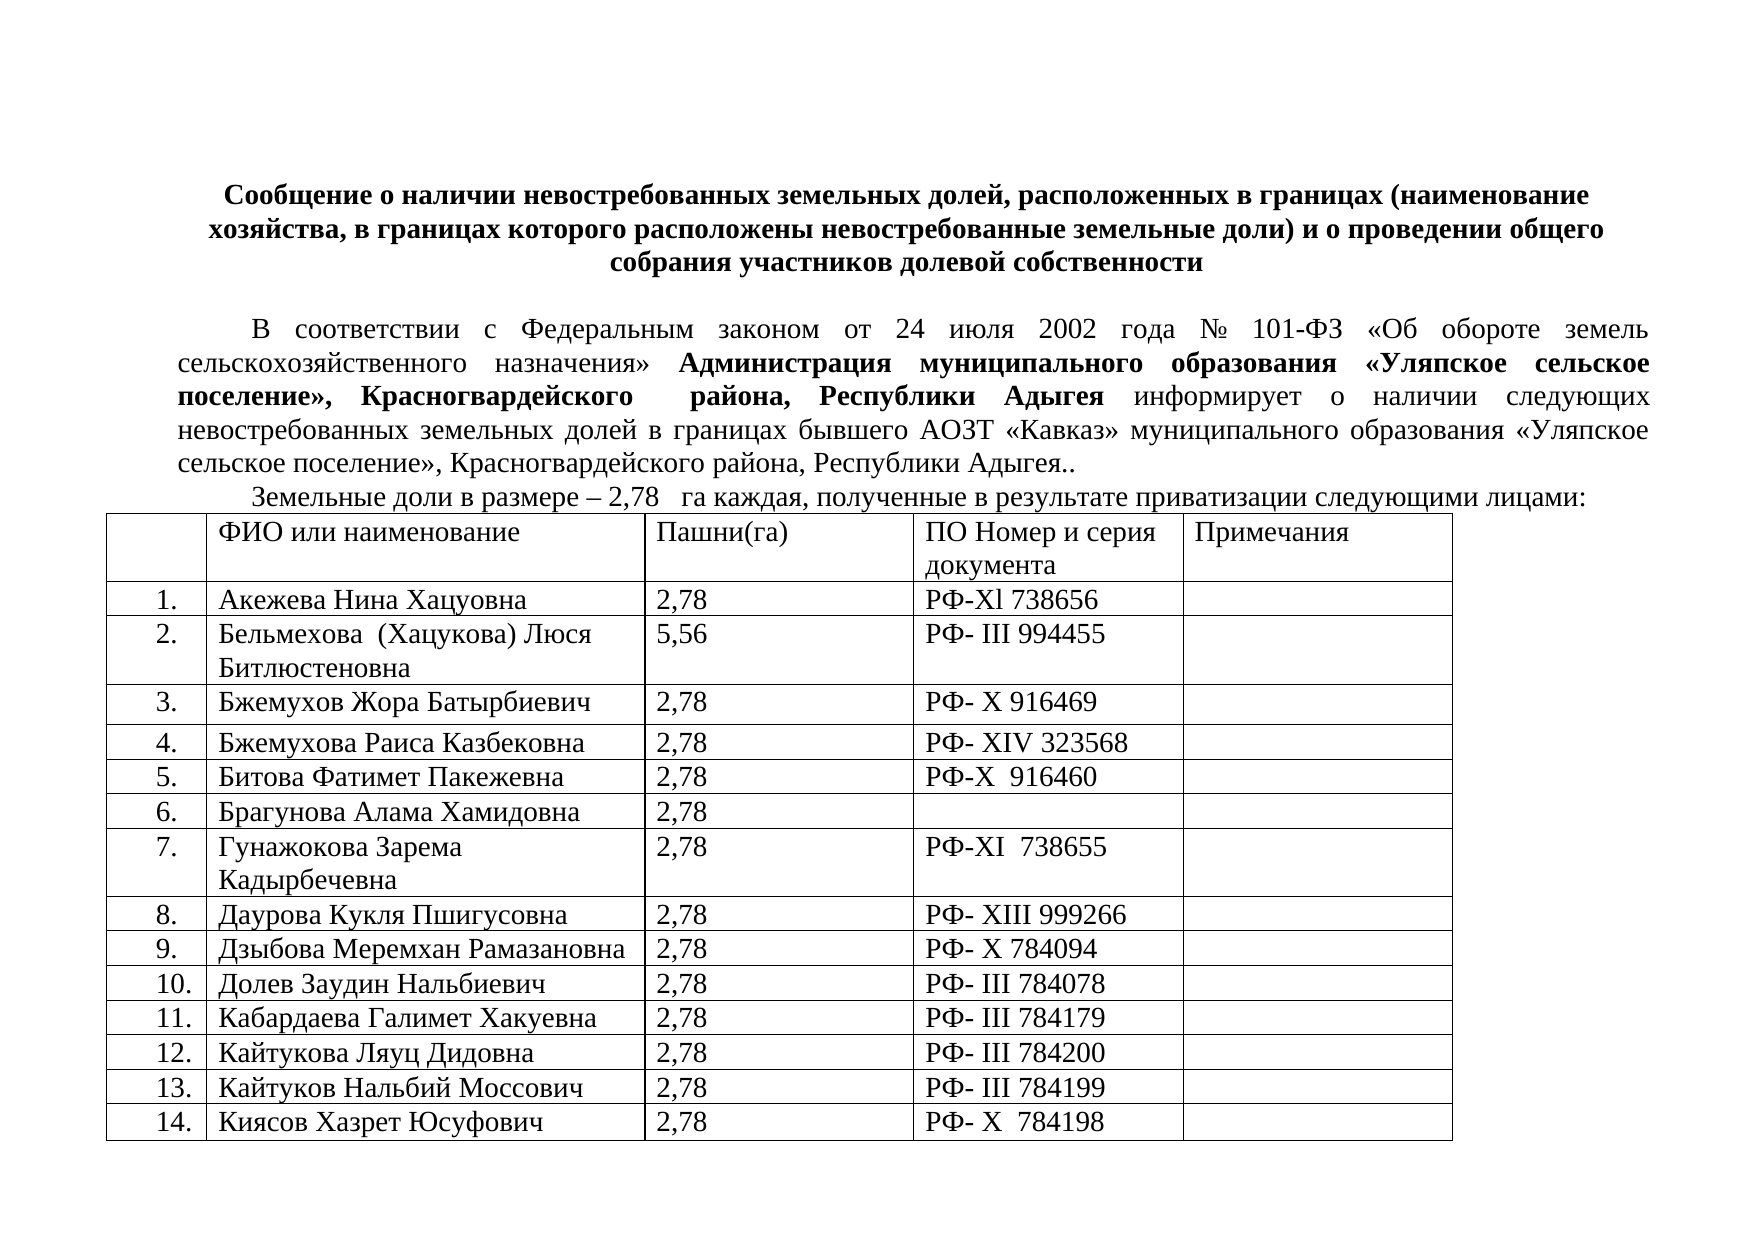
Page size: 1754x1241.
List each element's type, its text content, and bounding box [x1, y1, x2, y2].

table_cell [1184, 1070, 1452, 1103]
table_cell [107, 1104, 206, 1140]
table_cell 2,78 [646, 1104, 913, 1140]
table_cell [107, 582, 206, 615]
table_cell [914, 794, 1183, 828]
table_header Примечания [1184, 514, 1452, 581]
table_cell 2,78 [646, 897, 913, 930]
table_cell [107, 1001, 206, 1034]
table_cell Бельмехова (Хацукова) Люся Битлюстеновна [207, 616, 644, 683]
table_cell Киясов Хазрет Юсуфович [207, 1104, 644, 1140]
table_cell РФ-Х 916460 [914, 760, 1183, 793]
table_cell [1184, 1001, 1452, 1034]
table_cell [107, 725, 206, 758]
table_cell Гунажокова Зарема Кадырбечевна [207, 829, 644, 896]
table_cell РФ-Xl 738656 [914, 582, 1183, 615]
text Сообщение о наличии невостребованных земельных долей, расположенных в границах (наименование хозяйства, в границах которого расположены невостребованные земельные доли) и о проведении общего собрания участников долевой собственности [177, 177, 1636, 278]
table_cell [1184, 760, 1452, 793]
table_cell [1184, 1104, 1452, 1140]
table_header [107, 514, 206, 581]
table_cell Кабардаева Галимет Хакуевна [207, 1001, 644, 1034]
table_cell 2,78 [646, 829, 913, 896]
table_cell Битова Фатимет Пакежевна [207, 760, 644, 793]
table_cell [1184, 897, 1452, 930]
table_cell РФ- Х 784094 [914, 931, 1183, 965]
table_cell [107, 616, 206, 683]
table_cell РФ- ХIV 323568 [914, 725, 1183, 758]
table_cell Бжемухова Раиса Казбековна [207, 725, 644, 758]
table_cell РФ- III 784078 [914, 966, 1183, 999]
table_cell 5,56 [646, 616, 913, 683]
text В соответствии с Федеральным законом от 24 июля 2002 года № 101-ФЗ «Об обороте земель сельскохозяйственного назначения» Администрация муниципального образования «Уляпское сельское поселение», Красногвардейского района, Республики Адыгея информирует о наличии следующих невостребованных земельных долей в границах бывшего АОЗТ «Кавказ» муниципального образования «Уляпское сельское поселение», Красногвардейского района, Республики Адыгея.. [177, 311, 1651, 479]
table_cell РФ- XIII 999266 [914, 897, 1183, 930]
table_cell [1184, 616, 1452, 683]
table_cell 2,78 [646, 1001, 913, 1034]
table_cell 2,78 [646, 1070, 913, 1103]
table_cell [107, 1070, 206, 1103]
text Земельные доли в размере – 2,78 га каждая, полученные в результате приватизации следующими лицами: [177, 479, 1651, 513]
table_cell [1184, 794, 1452, 828]
table_cell [107, 1035, 206, 1069]
table_cell [1184, 1035, 1452, 1069]
table_cell [107, 931, 206, 965]
table_cell 2,78 [646, 685, 913, 724]
table_header Пашни(га) [646, 514, 913, 581]
table_cell [107, 685, 206, 724]
table_cell [107, 966, 206, 999]
table_cell 2,78 [646, 725, 913, 758]
table_cell Бжемухов Жора Батырбиевич [207, 685, 644, 724]
table_cell Кайтукова Ляуц Дидовна [207, 1035, 644, 1069]
table_cell Долев Заудин Нальбиевич [207, 966, 644, 999]
table_cell [1184, 685, 1452, 724]
table_cell [1184, 725, 1452, 758]
table_cell 2,78 [646, 931, 913, 965]
table_cell РФ- Х 916469 [914, 685, 1183, 724]
table_cell [107, 760, 206, 793]
table_cell РФ- III 784179 [914, 1001, 1183, 1034]
table_cell РФ-ХI 738655 [914, 829, 1183, 896]
table_cell [1184, 829, 1452, 896]
table_cell 2,78 [646, 760, 913, 793]
table_cell 2,78 [646, 966, 913, 999]
table_cell РФ- III 994455 [914, 616, 1183, 683]
table_cell РФ- III 784200 [914, 1035, 1183, 1069]
table_cell Дзыбова Меремхан Рамазановна [207, 931, 644, 965]
table_cell Брагунова Алама Хамидовна [207, 794, 644, 828]
table_cell 2,78 [646, 794, 913, 828]
table_cell [1184, 966, 1452, 999]
table_cell [1184, 931, 1452, 965]
table_header ФИО или наименование [207, 514, 644, 581]
table_cell Кайтуков Нальбий Моссович [207, 1070, 644, 1103]
table_cell 2,78 [646, 1035, 913, 1069]
table_cell [107, 794, 206, 828]
table_cell Даурова Кукля Пшигусовна [207, 897, 644, 930]
table_cell [107, 829, 206, 896]
table_cell РФ- III 784199 [914, 1070, 1183, 1103]
table_cell 2,78 [646, 582, 913, 615]
table_cell [107, 897, 206, 930]
table_cell [1184, 582, 1452, 615]
table_cell РФ- Х 784198 [914, 1104, 1183, 1140]
table_header ПО Номер и серия документа [914, 514, 1183, 581]
table_cell Акежева Нина Хацуовна [207, 582, 644, 615]
